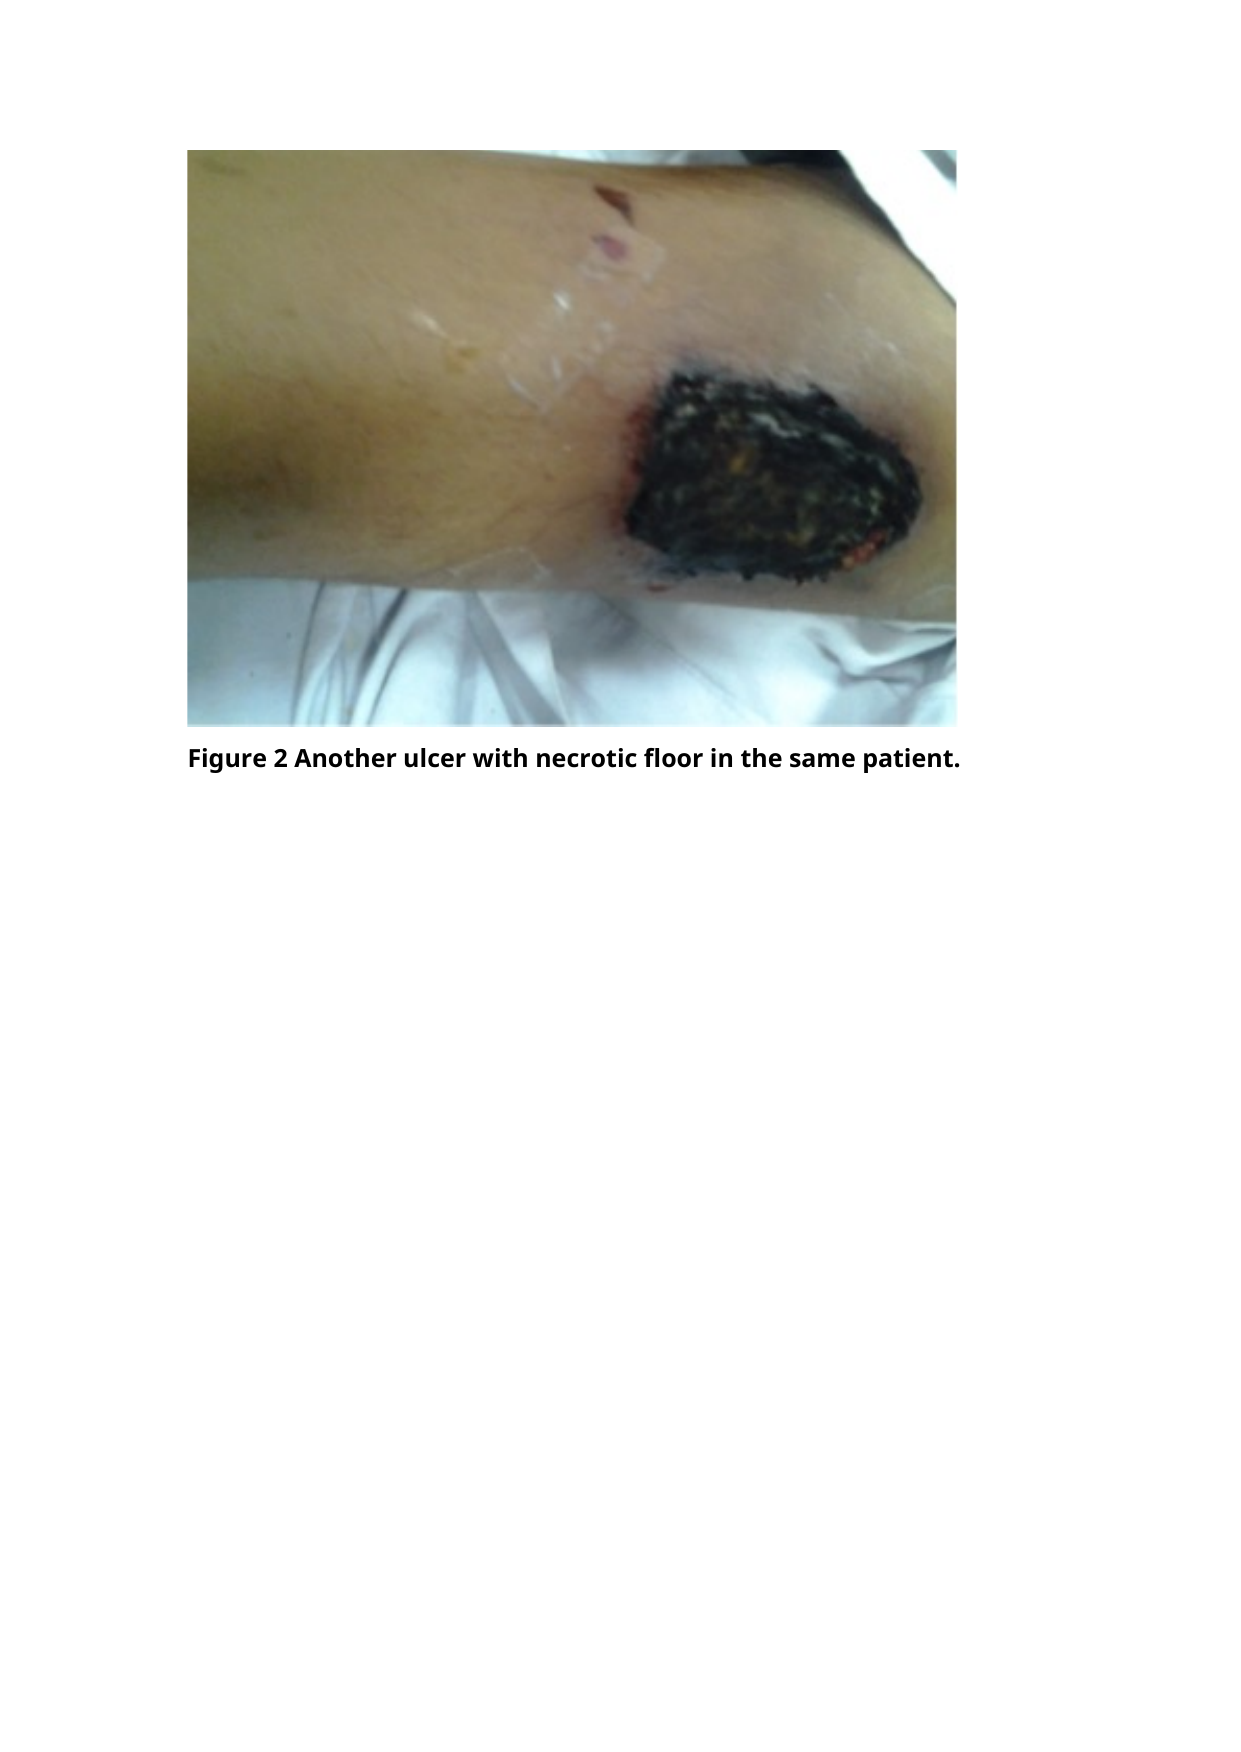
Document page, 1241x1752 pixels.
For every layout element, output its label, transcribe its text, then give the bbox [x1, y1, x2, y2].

text Figure 2 Another ulcer with necrotic floor in the same patient. [187, 741, 1074, 775]
picture [187, 150, 958, 727]
